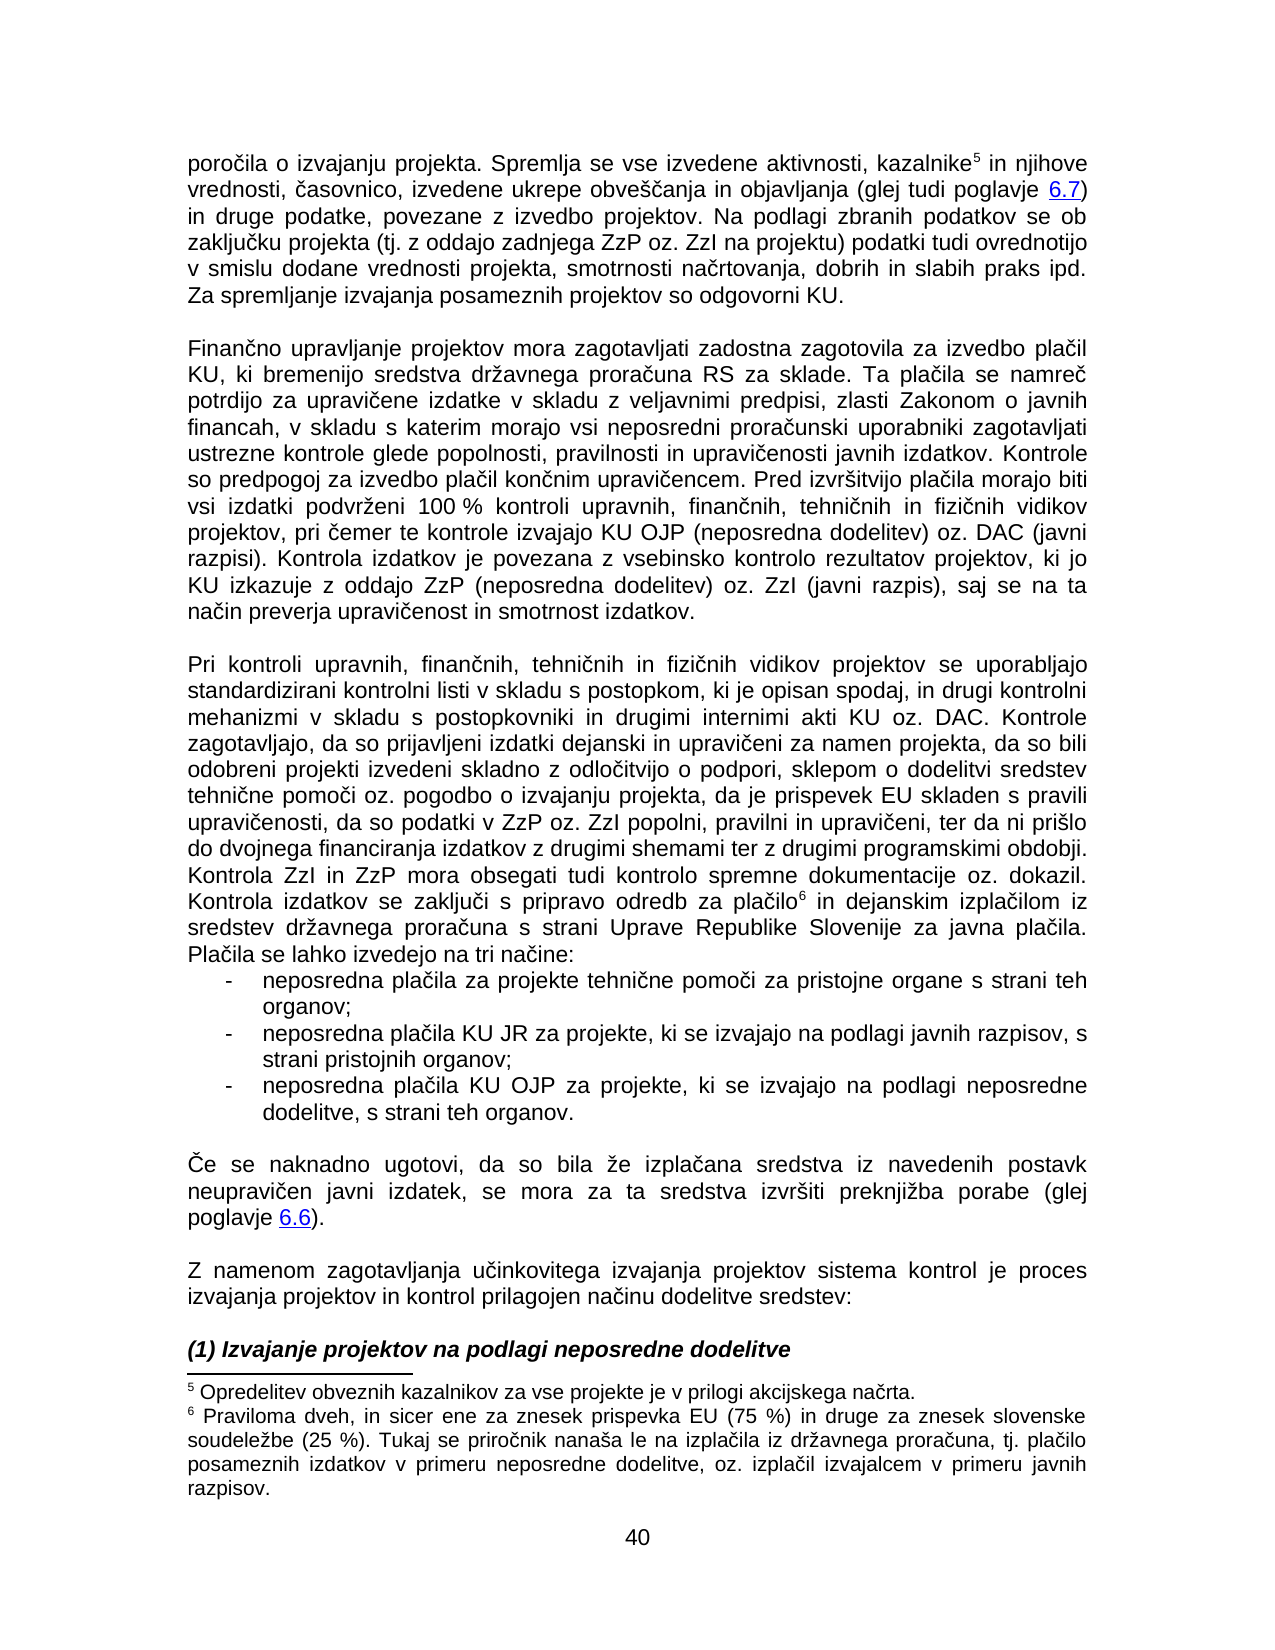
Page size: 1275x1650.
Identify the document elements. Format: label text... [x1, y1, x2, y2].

text (1) Izvajanje projektov na podlagi neposredne dodelitve [187, 1336, 1088, 1362]
text Pri kontroli upravnih, finančnih, tehničnih in fizičnih vidikov projektov se uporabljajo standardizirani kontrolni listi v skladu s postopkom, ki je opisan spodaj, in drugi kontrolni mehanizmi v skladu s postopkovniki in drugimi internimi akti KU oz. DAC. Kontrole zagotavljajo, da so prijavljeni izdatki dejanski in upravičeni za namen projekta, da so bili odobreni projekti izvedeni skladno z odločitvijo o podpori, sklepom o dodelitvi sredstev tehnične pomoči oz. pogodbo o izvajanju projekta, da je prispevek EU skladen s pravili upravičenosti, da so podatki v ZzP oz. ZzI popolni, pravilni in upravičeni, ter da ni prišlo do dvojnega financiranja izdatkov z drugimi shemami ter z drugimi programskimi obdobji. Kontrola ZzI in ZzP mora obsegati tudi kontrolo spremne dokumentacije oz. dokazil. Kontrola izdatkov se zaključi s pripravo odredb za plačilo in dejanskim izplačilom iz sredstev državnega proračuna s strani Uprave Republike Slovenije za javna plačila. Plačila se lahko izvedejo na tri načine: [187, 651, 1088, 967]
list neposredna plačila KU JR za projekte, ki se izvajajo na podlagi javnih razpisov, s strani pristojnih organov; [225, 1020, 1088, 1072]
text Z namenom zagotavljanja učinkovitega izvajanja projektov sistema kontrol je proces izvajanja projektov in kontrol prilagojen načinu dodelitve sredstev: [187, 1257, 1088, 1309]
text Če se naknadno ugotovi, da so bila že izplačana sredstva iz navedenih postavk neupravičen javni izdatek, se mora za ta sredstva izvršiti preknjižba porabe (glej poglavje 6.6). [187, 1151, 1088, 1231]
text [187, 150, 1088, 308]
list neposredna plačila KU OJP za projekte, ki se izvajajo na podlagi neposredne dodelitve, s strani teh organov. [225, 1072, 1088, 1125]
list neposredna plačila za projekte tehnične pomoči za pristojne organe s strani teh organov; [225, 967, 1088, 1020]
text Finančno upravljanje projektov mora zagotavljati zadostna zagotovila za izvedbo plačil KU, ki bremenijo sredstva državnega proračuna RS za sklade. Ta plačila se namreč potrdijo za upravičene izdatke v skladu z veljavnimi predpisi, zlasti Zakonom o javnih financah, v skladu s katerim morajo vsi neposredni proračunski uporabniki zagotavljati ustrezne kontrole glede popolnosti, pravilnosti in upravičenosti javnih izdatkov. Kontrole so predpogoj za izvedbo plačil končnim upravičencem. Pred izvršitvijo plačila morajo biti vsi izdatki podvrženi 100 % kontroli upravnih, finančnih, tehničnih in fizičnih vidikov projektov, pri čemer te kontrole izvajajo KU OJP (neposredna dodelitev) oz. DAC (javni razpisi). Kontrola izdatkov je povezana z vsebinsko kontrolo rezultatov projektov, ki jo KU izkazuje z oddajo ZzP (neposredna dodelitev) oz. ZzI (javni razpis), saj se na ta način preverja upravičenost in smotrnost izdatkov. [187, 334, 1088, 624]
